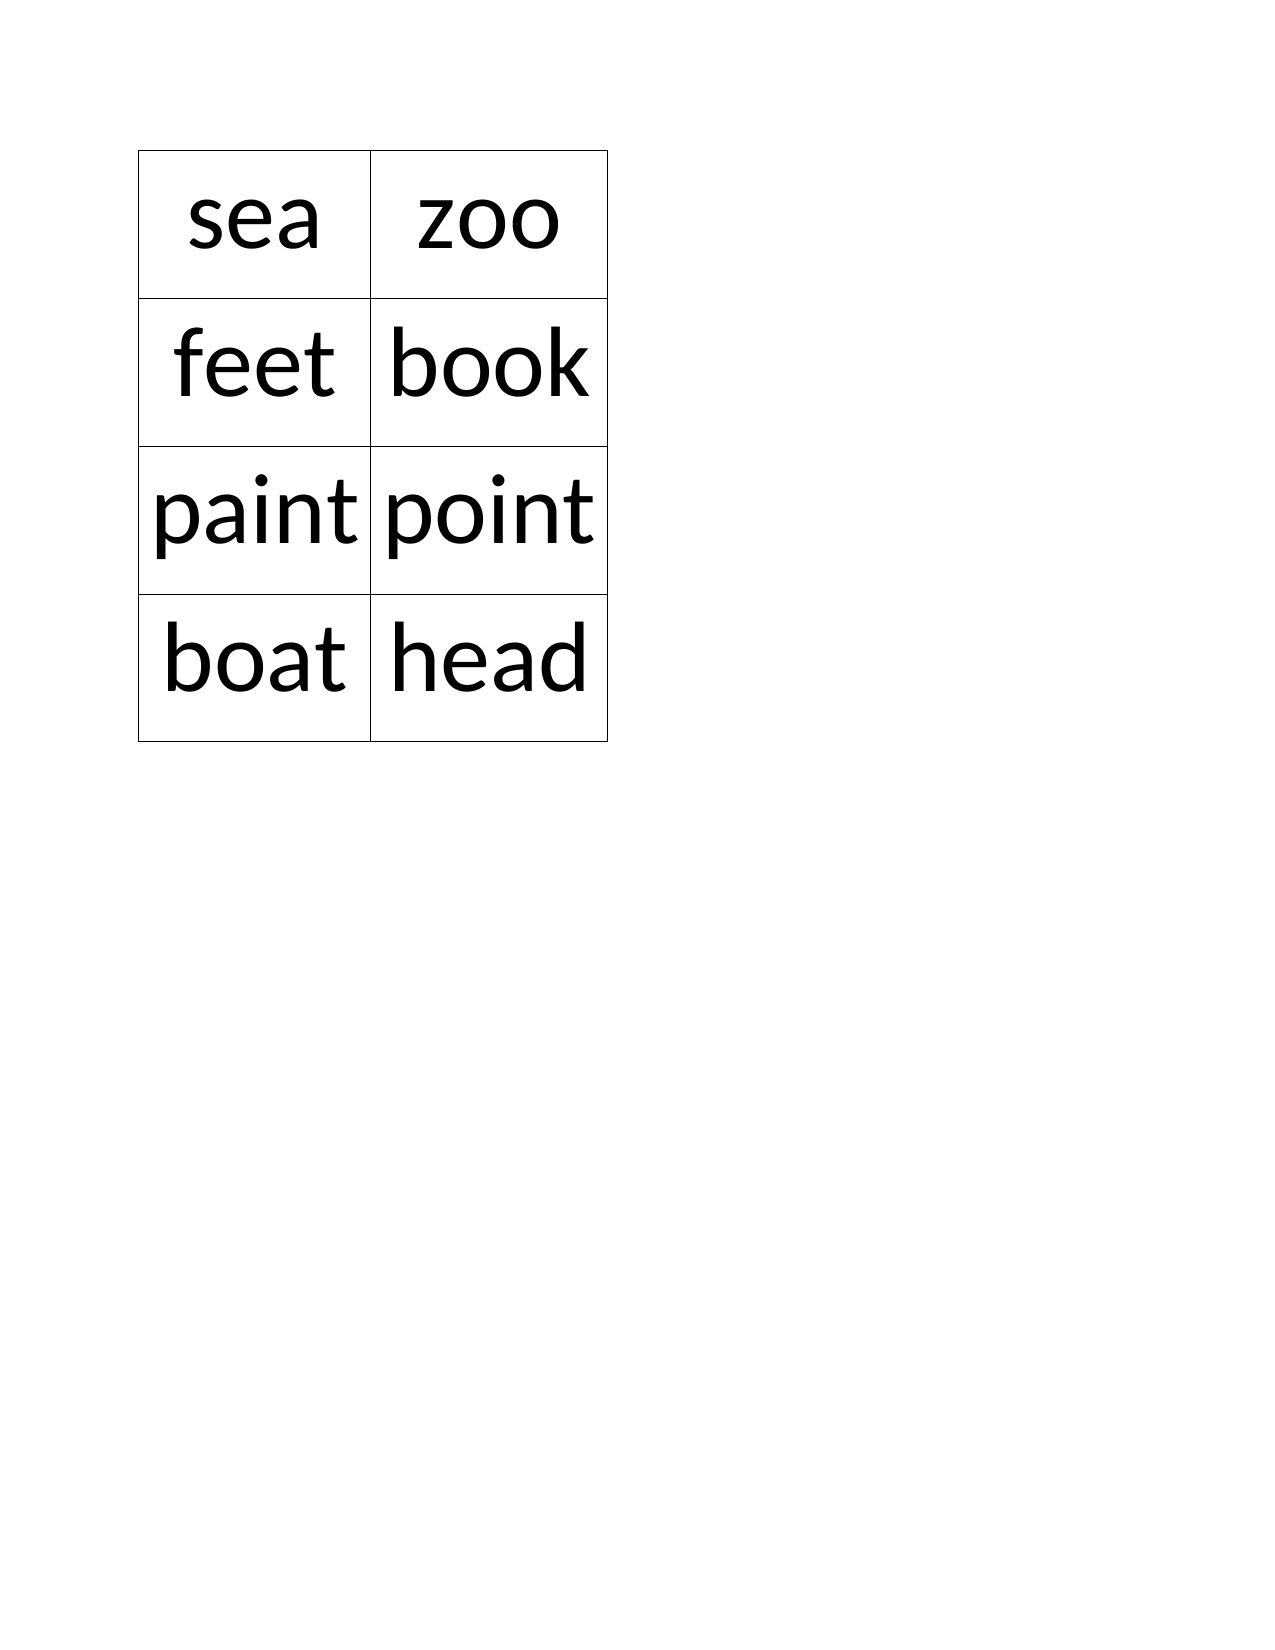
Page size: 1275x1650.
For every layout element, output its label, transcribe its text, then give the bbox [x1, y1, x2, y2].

table_cell head [371, 595, 607, 741]
table_cell feet [139, 299, 370, 446]
table_header zoo [371, 151, 607, 298]
table_cell point [371, 447, 607, 593]
table_header sea [139, 151, 370, 298]
table_cell book [371, 299, 607, 446]
table_cell paint [139, 447, 370, 593]
table_cell boat [139, 595, 370, 741]
